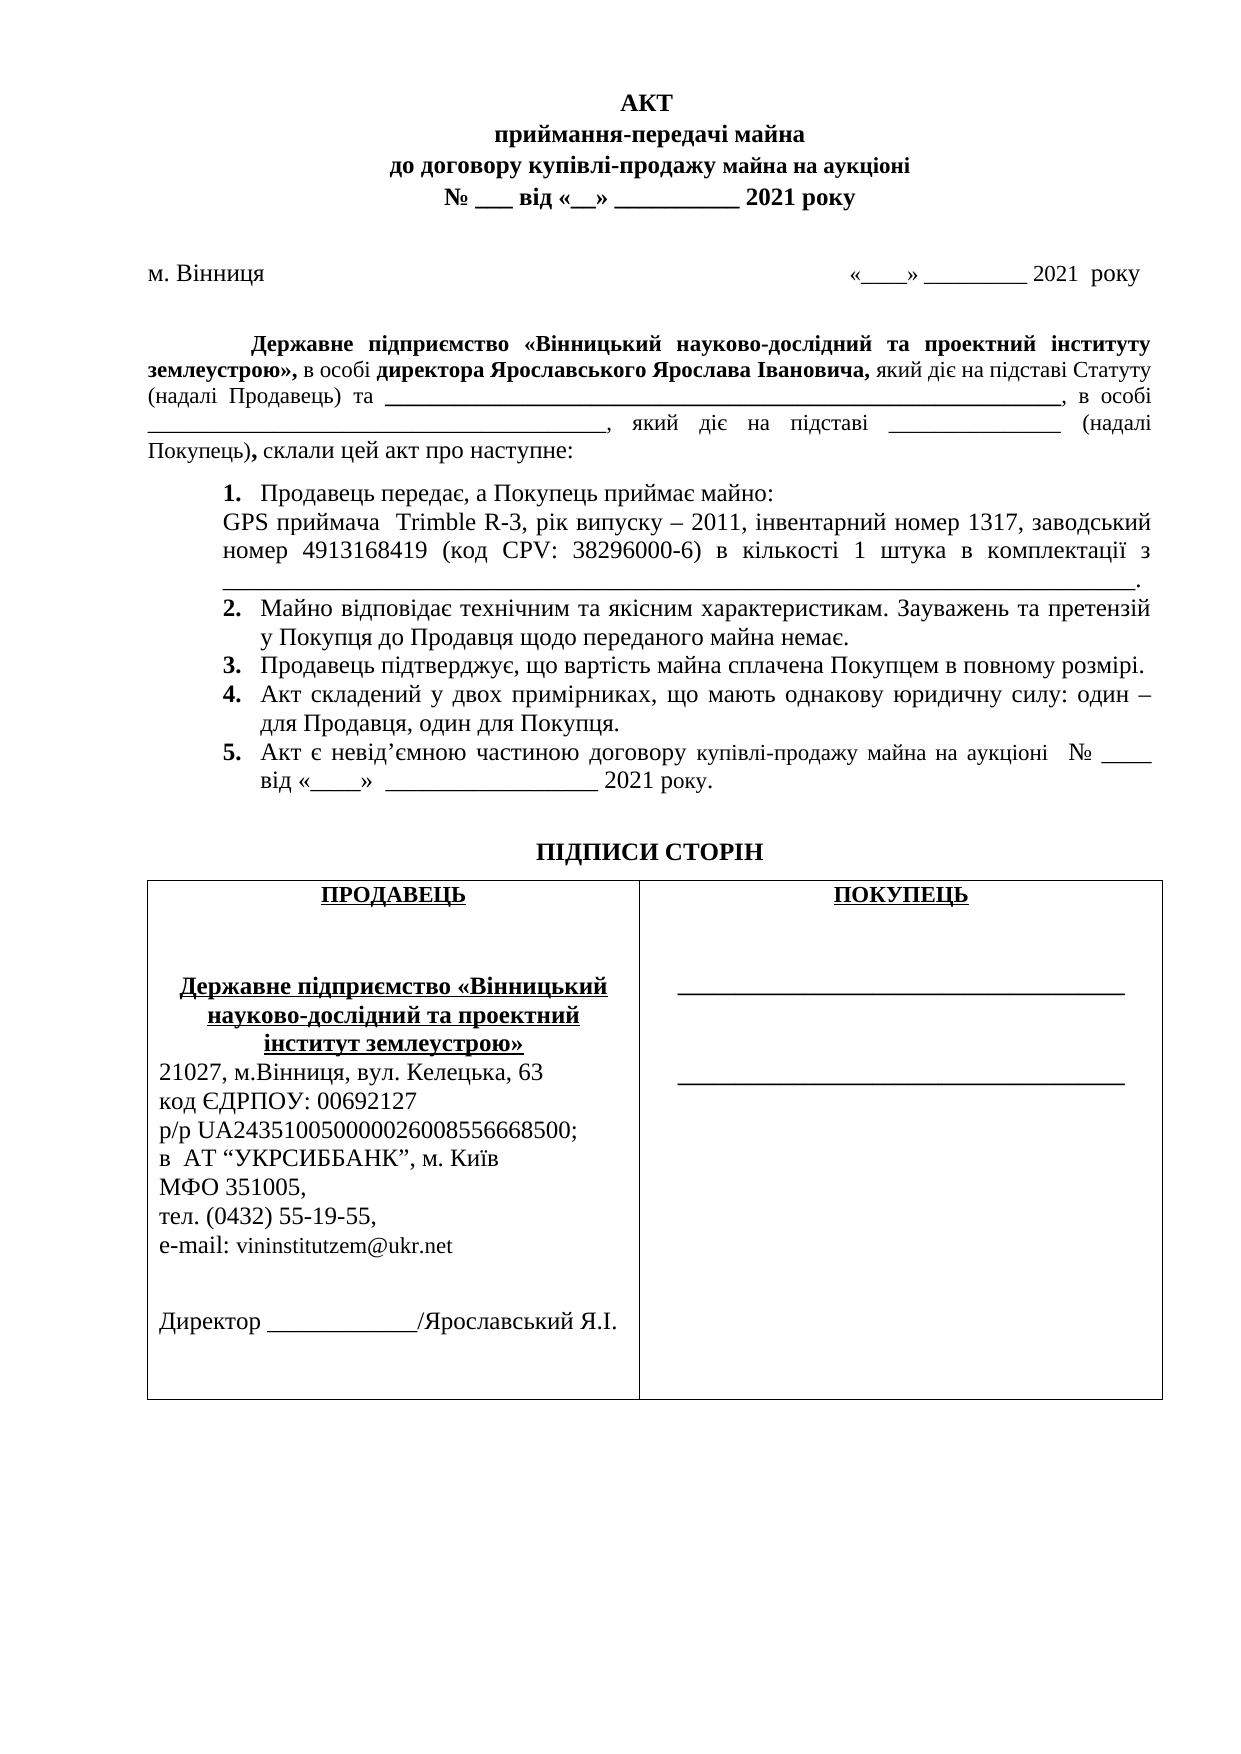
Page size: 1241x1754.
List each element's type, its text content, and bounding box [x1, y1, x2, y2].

text № ___ від «__» __________ 2021 року [148, 182, 1152, 210]
table_header ПРОДАВЕЦЬ Державне підприємство «Вінницький науково-дослідний та проектний інститут землеустрою» 21027, м.Вінниця, вул. Келецька, 63 код ЄДРПОУ: 00692127 р/р UA243510050000026008556668500; в АТ “УКРСИББАНК”, м. Київ МФО 351005, тел. (0432) 55-19-55, e-mail: vininstitutzem@ukr.net Директор ____________/Ярославський Я.І. [148, 881, 639, 1399]
text АКТ приймання-передачі майна до договору купівлі-продажу майна на аукціоні [148, 88, 1152, 179]
list Акт є невід’ємною частиною договору купівлі-продажу майна на аукціоні № ____ від «____» _________________ 2021 року. [223, 737, 1152, 794]
text GPS приймача Trimble R-3, рік випуску – 2011, інвентарний номер 1317, заводський номер 4913168419 (код СPV: 38296000-6) в кількості 1 штука в комплектації з _________________________________________________________________________. [223, 507, 1152, 593]
text ПІДПИСИ СТОРІН [148, 808, 1152, 866]
text м. Вінниця «____» _________ 2021 року [148, 258, 1152, 287]
text Державне підприємство «Вінницький науково-дослідний та проектний інституту землеустрою», в особі директора Ярославського Ярослава Івановича, який діє на підставі Статуту (надалі Продавець) та ___________________________________________________________, в особі ________________________________________, який діє на підставі _______________ (надалі Покупець), склали цей акт про наступне: [148, 301, 1152, 464]
list Акт складений у двох примірниках, що мають однакову юридичну силу: один – для Продавця, один для Покупця. [223, 679, 1152, 737]
table_header ПОКУПЕЦЬ _______________________________________ _______________________________________ [640, 881, 1162, 1399]
list Продавець підтверджує, що вартість майна сплачена Покупцем в повному розмірі. [223, 650, 1152, 679]
list Продавець передає, а Покупець приймає майно: [223, 478, 1152, 507]
list Майно відповідає технічним та якісним характеристикам. Зауважень та претензій у Покупця до Продавця щодо переданого майна немає. [223, 593, 1152, 650]
